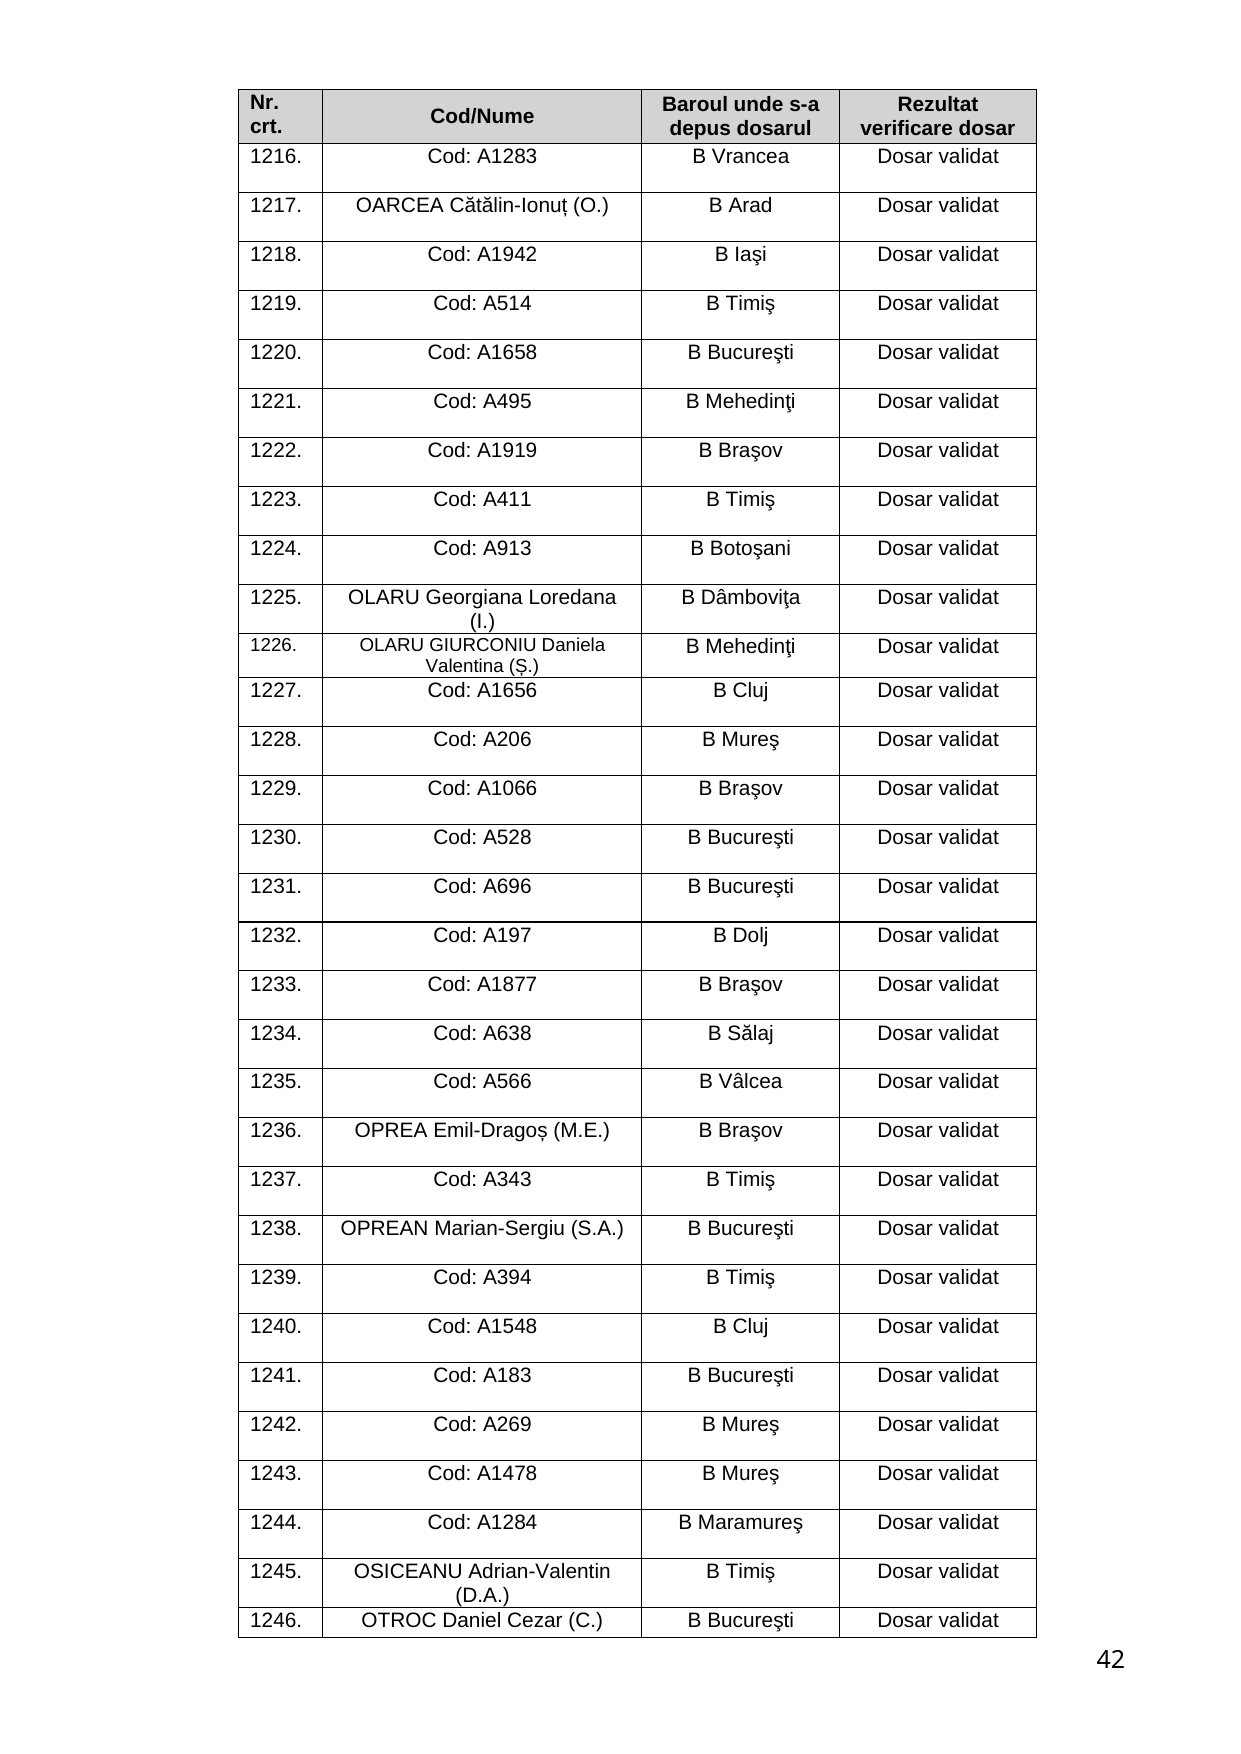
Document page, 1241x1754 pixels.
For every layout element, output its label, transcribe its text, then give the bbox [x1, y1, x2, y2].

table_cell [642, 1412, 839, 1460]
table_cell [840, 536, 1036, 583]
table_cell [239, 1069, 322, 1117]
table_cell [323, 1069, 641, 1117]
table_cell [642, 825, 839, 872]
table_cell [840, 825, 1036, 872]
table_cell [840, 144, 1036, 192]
table_header Baroul unde s-a depus dosarul [642, 90, 839, 143]
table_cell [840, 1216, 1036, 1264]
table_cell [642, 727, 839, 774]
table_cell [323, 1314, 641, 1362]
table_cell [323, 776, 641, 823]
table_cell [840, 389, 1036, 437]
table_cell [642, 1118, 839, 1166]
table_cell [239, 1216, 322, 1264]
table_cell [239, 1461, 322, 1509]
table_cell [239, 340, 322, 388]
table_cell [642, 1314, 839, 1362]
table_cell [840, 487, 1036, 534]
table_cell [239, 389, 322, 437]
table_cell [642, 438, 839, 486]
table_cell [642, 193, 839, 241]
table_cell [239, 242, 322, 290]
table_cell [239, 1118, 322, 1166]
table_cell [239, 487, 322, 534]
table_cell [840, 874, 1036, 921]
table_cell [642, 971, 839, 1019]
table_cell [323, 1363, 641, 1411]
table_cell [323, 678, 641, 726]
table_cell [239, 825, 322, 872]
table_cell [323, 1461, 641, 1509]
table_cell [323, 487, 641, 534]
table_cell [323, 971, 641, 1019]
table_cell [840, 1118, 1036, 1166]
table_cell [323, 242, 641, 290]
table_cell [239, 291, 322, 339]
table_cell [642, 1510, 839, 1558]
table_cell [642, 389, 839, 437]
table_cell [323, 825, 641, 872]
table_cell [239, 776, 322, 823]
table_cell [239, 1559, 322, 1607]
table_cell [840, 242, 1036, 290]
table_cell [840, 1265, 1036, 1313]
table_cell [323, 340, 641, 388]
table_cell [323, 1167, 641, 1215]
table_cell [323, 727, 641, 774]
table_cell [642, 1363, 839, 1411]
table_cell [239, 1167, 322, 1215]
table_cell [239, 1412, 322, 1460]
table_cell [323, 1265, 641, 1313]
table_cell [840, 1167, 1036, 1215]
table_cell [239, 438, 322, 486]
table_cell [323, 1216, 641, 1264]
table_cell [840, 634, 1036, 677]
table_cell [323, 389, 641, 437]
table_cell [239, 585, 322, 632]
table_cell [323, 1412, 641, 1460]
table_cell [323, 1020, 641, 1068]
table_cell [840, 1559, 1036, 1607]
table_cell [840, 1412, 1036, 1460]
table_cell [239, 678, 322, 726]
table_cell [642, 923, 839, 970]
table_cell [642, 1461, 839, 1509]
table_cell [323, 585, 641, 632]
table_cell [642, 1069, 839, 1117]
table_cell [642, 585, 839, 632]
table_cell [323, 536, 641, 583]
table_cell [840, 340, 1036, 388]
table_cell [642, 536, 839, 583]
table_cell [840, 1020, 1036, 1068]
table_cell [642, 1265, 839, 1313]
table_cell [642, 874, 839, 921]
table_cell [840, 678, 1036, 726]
table_header Cod/Nume [323, 90, 641, 143]
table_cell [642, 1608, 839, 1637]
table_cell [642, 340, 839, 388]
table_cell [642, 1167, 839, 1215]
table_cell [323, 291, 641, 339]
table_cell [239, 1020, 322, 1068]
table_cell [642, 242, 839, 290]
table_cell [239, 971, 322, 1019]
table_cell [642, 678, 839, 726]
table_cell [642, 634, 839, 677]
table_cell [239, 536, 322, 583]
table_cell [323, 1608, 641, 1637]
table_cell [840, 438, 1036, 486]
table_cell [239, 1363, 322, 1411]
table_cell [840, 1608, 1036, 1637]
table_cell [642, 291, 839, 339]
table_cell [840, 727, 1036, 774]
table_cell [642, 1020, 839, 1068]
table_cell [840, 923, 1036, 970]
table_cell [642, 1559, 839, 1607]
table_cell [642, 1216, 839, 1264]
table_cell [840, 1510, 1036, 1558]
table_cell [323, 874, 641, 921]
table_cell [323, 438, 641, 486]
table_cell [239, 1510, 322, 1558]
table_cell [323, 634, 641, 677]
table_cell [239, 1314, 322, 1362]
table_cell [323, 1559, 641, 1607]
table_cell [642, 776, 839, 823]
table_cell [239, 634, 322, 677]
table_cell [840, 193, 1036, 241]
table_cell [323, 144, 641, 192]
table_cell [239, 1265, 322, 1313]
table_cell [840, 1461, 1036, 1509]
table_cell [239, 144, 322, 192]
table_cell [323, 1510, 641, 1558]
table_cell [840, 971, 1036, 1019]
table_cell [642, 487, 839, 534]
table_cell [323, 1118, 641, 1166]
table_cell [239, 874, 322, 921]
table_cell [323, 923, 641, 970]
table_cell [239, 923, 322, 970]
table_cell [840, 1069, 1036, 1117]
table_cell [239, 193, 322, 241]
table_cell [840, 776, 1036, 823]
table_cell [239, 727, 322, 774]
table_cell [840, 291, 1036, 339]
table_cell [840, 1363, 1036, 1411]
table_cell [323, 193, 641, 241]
table_header Nr. crt. [239, 90, 322, 143]
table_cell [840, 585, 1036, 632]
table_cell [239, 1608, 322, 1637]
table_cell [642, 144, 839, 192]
table_header Rezultat verificare dosar [840, 90, 1036, 143]
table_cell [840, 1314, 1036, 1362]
